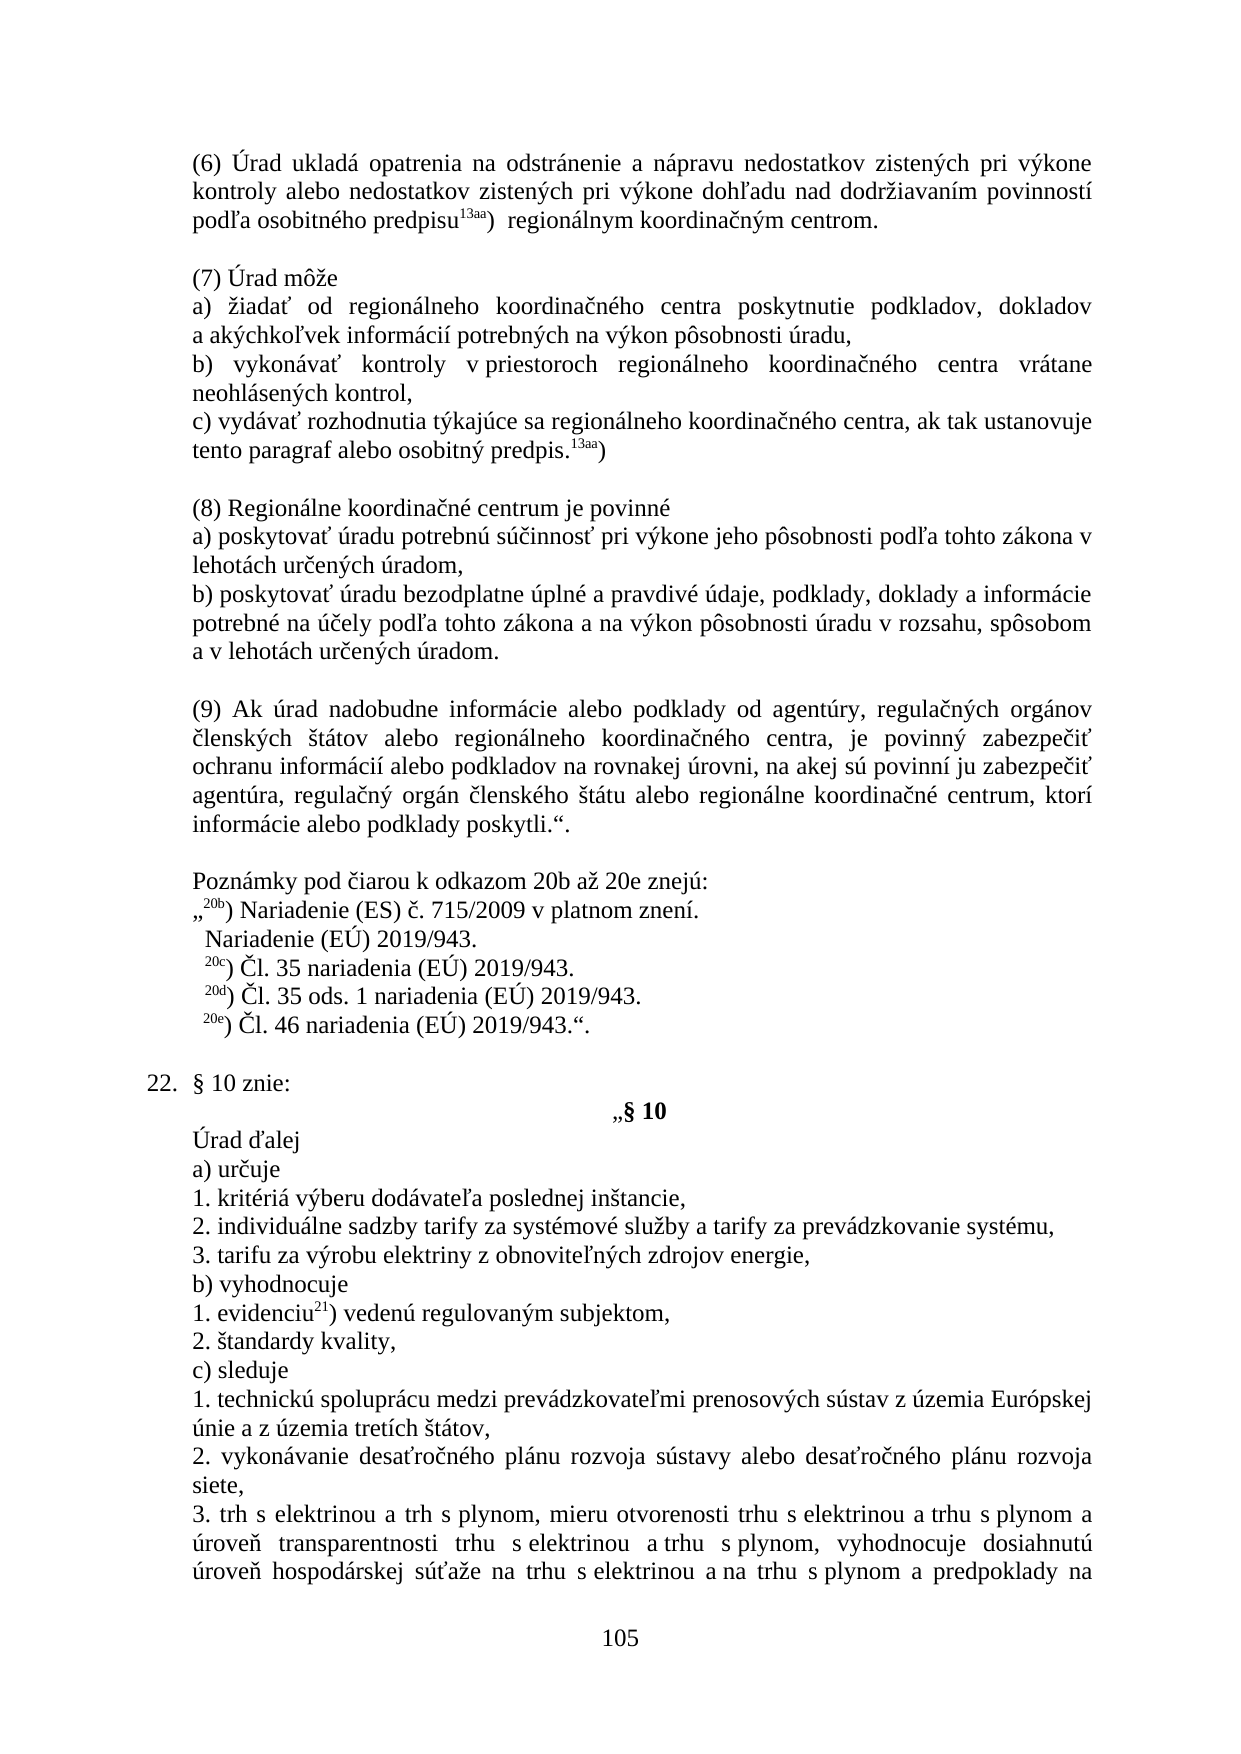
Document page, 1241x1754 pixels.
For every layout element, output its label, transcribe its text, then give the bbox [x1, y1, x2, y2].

text 2. štandardy kvality, [192, 1326, 1093, 1355]
list § 10 znie: [147, 1068, 1093, 1096]
text 3. tarifu za výrobu elektriny z obnoviteľných zdrojov energie, [192, 1240, 1093, 1269]
text a) určuje [192, 1154, 1093, 1183]
text Úrad ďalej [192, 1125, 1093, 1154]
text c) vydávať rozhodnutia týkajúce sa regionálneho koordinačného centra, ak tak ustanovuje tento paragraf alebo osobitný predpis.13aa) [192, 406, 1093, 464]
text 2. individuálne sadzby tarify za systémové služby a tarify za prevádzkovanie systému, [192, 1211, 1093, 1240]
text 2. vykonávanie desaťročného plánu rozvoja sústavy alebo desaťročného plánu rozvoja siete, [192, 1441, 1093, 1499]
text 1. technickú spoluprácu medzi prevádzkovateľmi prenosových sústav z územia Európskej únie a z územia tretích štátov, [192, 1384, 1093, 1441]
text b) poskytovať úradu bezodplatne úplné a pravdivé údaje, podklady, doklady a informácie potrebné na účely podľa tohto zákona a na výkon pôsobnosti úradu v rozsahu, spôsobom a v lehotách určených úradom. [192, 579, 1093, 665]
text a) poskytovať úradu potrebnú súčinnosť pri výkone jeho pôsobnosti podľa tohto zákona v lehotách určených úradom, [192, 521, 1093, 579]
text c) sleduje [192, 1355, 1093, 1384]
text (6) Úrad ukladá opatrenia na odstránenie a nápravu nedostatkov zistených pri výkone kontroly alebo nedostatkov zistených pri výkone dohľadu nad dodržiavaním povinností podľa osobitného predpisu13aa) regionálnym koordinačným centrom. [192, 148, 1093, 234]
subtitle „§ 10 [192, 1096, 1093, 1125]
text Poznámky pod čiarou k odkazom 20b až 20e znejú: [192, 866, 1093, 895]
text 1. evidenciu21) vedenú regulovaným subjektom, [192, 1298, 1093, 1326]
text „20b) Nariadenie (ES) č. 715/2009 v platnom znení. [192, 895, 1093, 924]
text (8) Regionálne koordinačné centrum je povinné [192, 493, 1093, 521]
text b) vyhodnocuje [192, 1269, 1093, 1298]
text a) žiadať od regionálneho koordinačného centra poskytnutie podkladov, dokladov a akýchkoľvek informácií potrebných na výkon pôsobnosti úradu, [192, 291, 1093, 349]
text 20e) Čl. 46 nariadenia (EÚ) 2019/943.“. [192, 1010, 1093, 1039]
text b) vykonávať kontroly v priestoroch regionálneho koordinačného centra vrátane neohlásených kontrol, [192, 349, 1093, 406]
text (7) Úrad môže [192, 263, 1093, 291]
text (9) Ak úrad nadobudne informácie alebo podklady od agentúry, regulačných orgánov členských štátov alebo regionálneho koordinačného centra, je povinný zabezpečiť ochranu informácií alebo podkladov na rovnakej úrovni, na akej sú povinní ju zabezpečiť agentúra, regulačný orgán členského štátu alebo regionálne koordinačné centrum, ktorí informácie alebo podklady poskytli.“. [192, 694, 1093, 838]
text 1. kritériá výberu dodávateľa poslednej inštancie, [192, 1183, 1093, 1211]
text 20d) Čl. 35 ods. 1 nariadenia (EÚ) 2019/943. [192, 981, 1093, 1010]
text 20c) Čl. 35 nariadenia (EÚ) 2019/943. [192, 953, 1093, 981]
text Nariadenie (EÚ) 2019/943. [192, 924, 1093, 953]
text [192, 1499, 1093, 1585]
